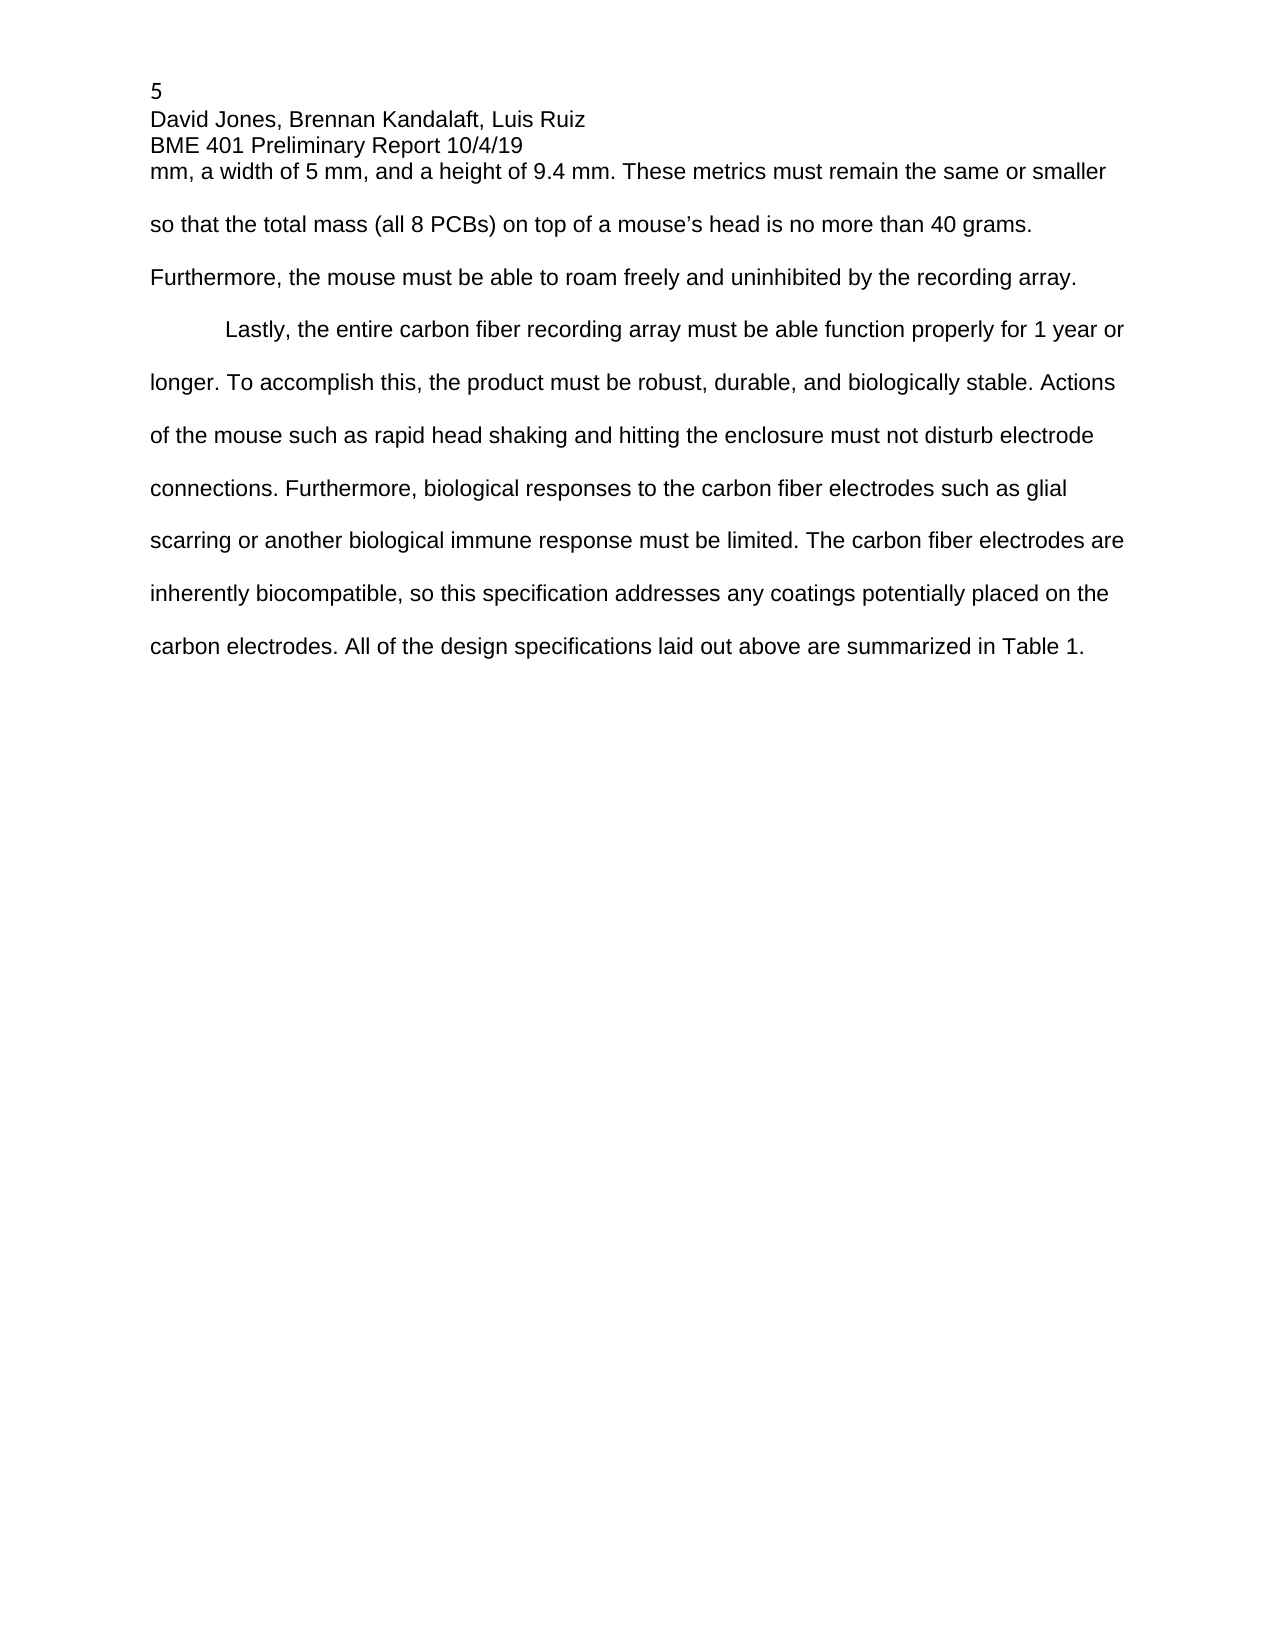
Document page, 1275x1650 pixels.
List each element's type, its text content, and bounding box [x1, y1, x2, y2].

text Lastly, the entire carbon fiber recording array must be able function properly for 1 year or longer. To accomplish this, the product must be robust, durable, and biologically stable. Actions of the mouse such as rapid head shaking and hitting the enclosure must not disturb electrode connections. Furthermore, biological responses to the carbon fiber electrodes such as glial scarring or another biological immune response must be limited. The carbon fiber electrodes are inherently biocompatible, so this specification addresses any coatings potentially placed on the carbon electrodes. All of the design specifications laid out above are summarized in Table 1. [150, 316, 1125, 659]
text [150, 158, 1125, 290]
